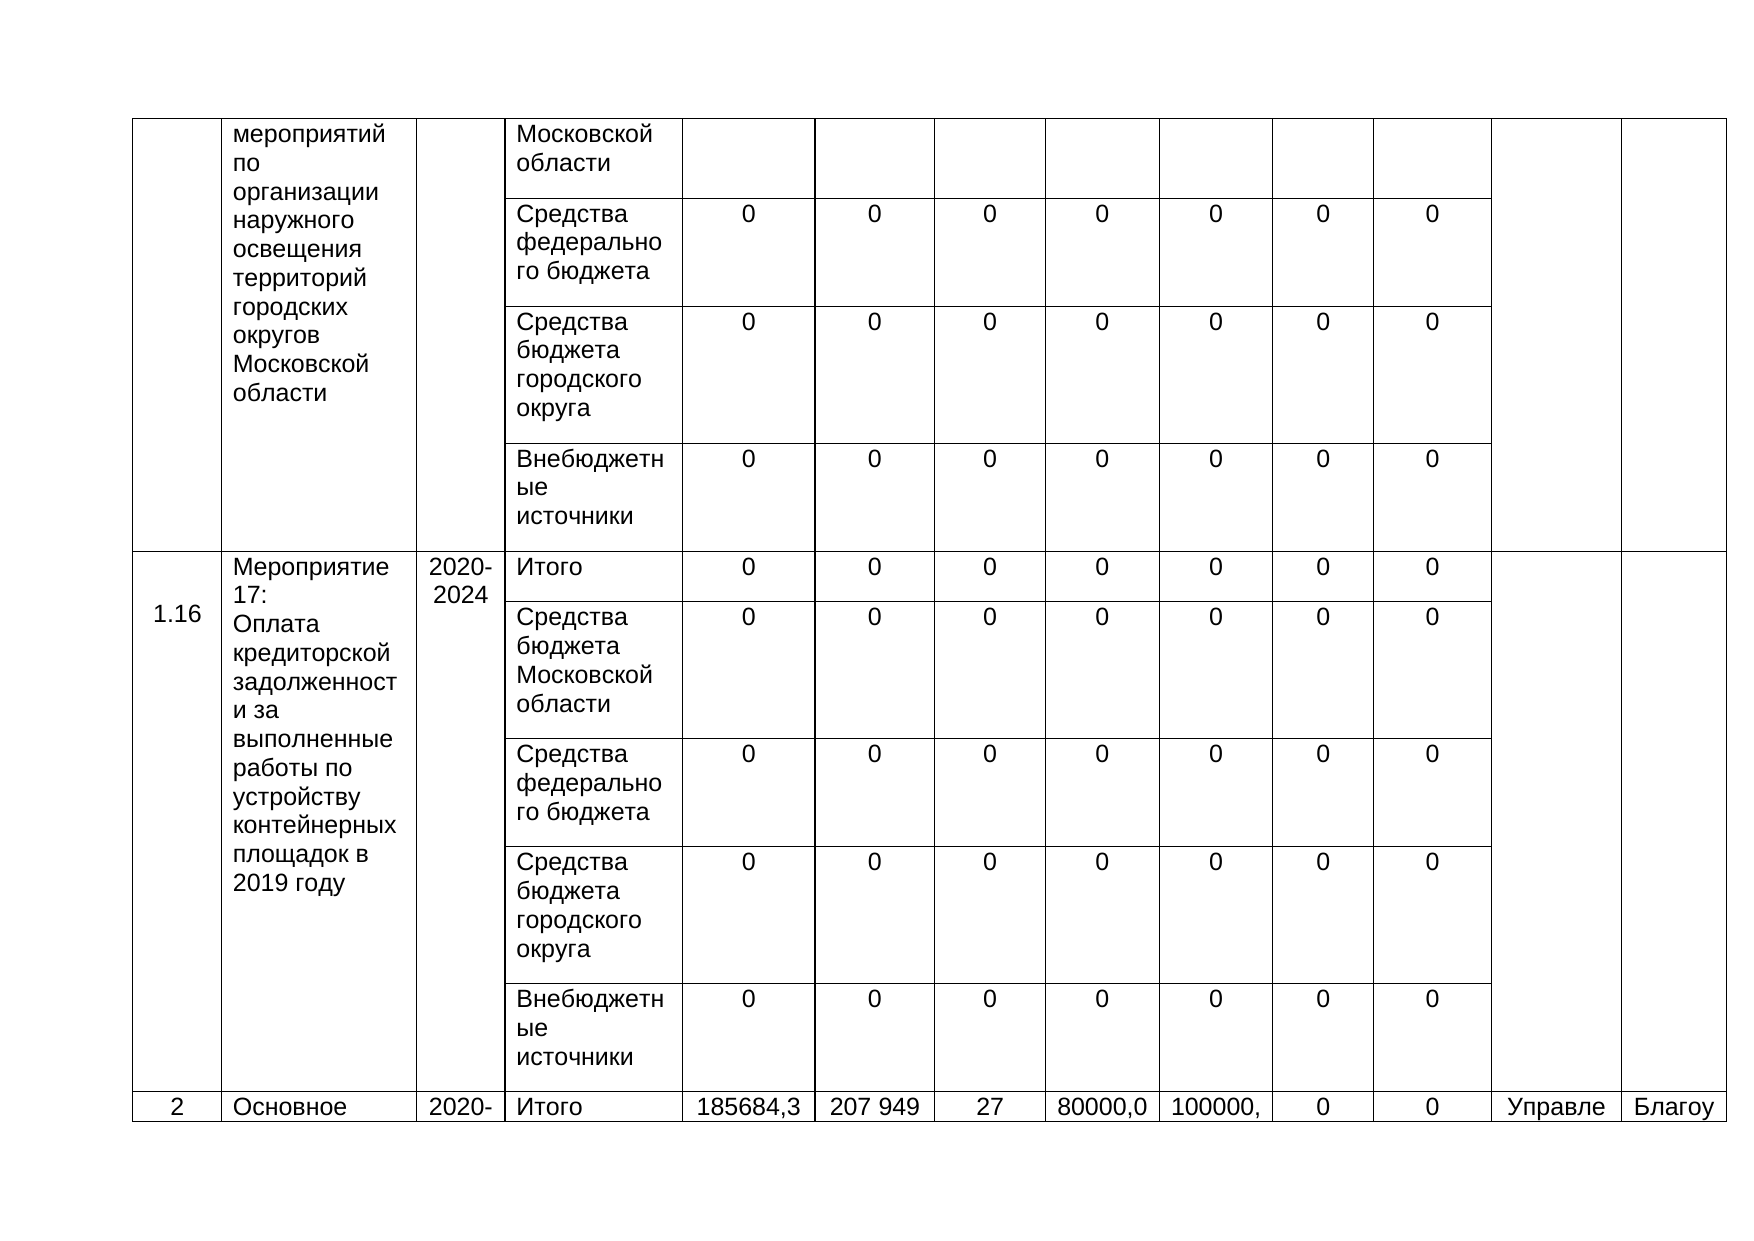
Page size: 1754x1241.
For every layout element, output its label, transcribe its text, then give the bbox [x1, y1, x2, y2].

table_cell 0 [935, 307, 1045, 442]
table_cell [222, 1092, 416, 1121]
table_cell 0 [1273, 444, 1373, 551]
table_cell 0 [935, 119, 1045, 197]
table_cell 0 [1374, 307, 1491, 442]
table_cell 0 [1273, 307, 1373, 442]
table_cell 0 [683, 307, 814, 442]
table_cell 0 [1374, 552, 1491, 601]
table_cell 0 [935, 199, 1045, 306]
table_cell Итого [506, 552, 682, 601]
table_cell 0 [1374, 119, 1491, 197]
table_cell 0 [816, 119, 934, 197]
table_cell 0 [816, 984, 934, 1091]
table_cell 0 [816, 552, 934, 601]
table_cell 0 [1160, 847, 1272, 983]
table_cell 0 [1046, 602, 1159, 738]
table_cell Внебюджетные источники [506, 444, 682, 551]
table_cell 0 [1046, 119, 1159, 197]
table_cell 0 [816, 739, 934, 846]
table_cell 0 [1273, 1092, 1373, 1121]
table_cell 0 [1160, 984, 1272, 1091]
table_cell 0 [816, 847, 934, 983]
table_cell 0 [1374, 847, 1491, 983]
table_cell 0 [1160, 307, 1272, 442]
table_cell 0 [935, 552, 1045, 601]
table_cell 0 [1273, 552, 1373, 601]
table_cell 80000,0 [1046, 1092, 1159, 1121]
table_cell 2020-2024 [417, 1092, 504, 1121]
table_cell Итого [506, 1092, 682, 1121]
table_cell 0 [1374, 199, 1491, 306]
table_cell 0 [683, 119, 814, 197]
table_cell 0 [1046, 739, 1159, 846]
table_cell 1.16 [133, 552, 221, 1091]
table_cell Мероприятие 17: Оплата кредиторской задолженности за выполненные работы по устройству контейнерных площадок в 2019 году [222, 552, 416, 1091]
table_cell 0 [1273, 602, 1373, 738]
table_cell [1622, 1092, 1726, 1121]
table_cell 0 [816, 307, 934, 442]
table_cell 0 [683, 739, 814, 846]
table_cell 27 949,0 [935, 1092, 1045, 1121]
table_cell 0 [1273, 119, 1373, 197]
table_cell 0 [1374, 739, 1491, 846]
table_cell 0 [1273, 847, 1373, 983]
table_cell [506, 119, 682, 197]
table_cell 207 949,0 [816, 1092, 934, 1121]
table_cell 0 [935, 739, 1045, 846]
table_cell [1492, 552, 1621, 1091]
table_cell Средства федерального бюджета [506, 199, 682, 306]
table_cell 0 [1046, 307, 1159, 442]
table_cell 0 [1273, 984, 1373, 1091]
table_cell 2 [133, 1092, 221, 1121]
table_cell 0 [935, 444, 1045, 551]
table_cell Внебюджетные источники [506, 984, 682, 1091]
table_cell 0 [816, 602, 934, 738]
table_cell 0 [1046, 199, 1159, 306]
table_cell 0 [935, 847, 1045, 983]
table_cell 2020-2024 [417, 552, 504, 1091]
table_cell 0 [683, 984, 814, 1091]
table_cell 0 [683, 199, 814, 306]
table_cell Средства бюджета городского округа [506, 307, 682, 442]
table_cell 0 [1046, 847, 1159, 983]
table_cell 0 [683, 847, 814, 983]
table_cell 0 [1160, 602, 1272, 738]
table_cell 0 [935, 984, 1045, 1091]
table_cell 0 [1160, 444, 1272, 551]
table_cell 0 [935, 602, 1045, 738]
table_cell 0 [1046, 444, 1159, 551]
table_cell 0 [683, 552, 814, 601]
table_cell 0 [1374, 602, 1491, 738]
table_cell Средства федерального бюджета [506, 739, 682, 846]
table_cell [1622, 552, 1726, 1091]
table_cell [1492, 1092, 1621, 1121]
table_cell 0 [1160, 552, 1272, 601]
table_cell 0 [1374, 444, 1491, 551]
table_cell 0 [1374, 1092, 1491, 1121]
table_cell 0 [1160, 199, 1272, 306]
table_cell 100000,0 [1160, 1092, 1272, 1121]
table_cell 0 [1273, 199, 1373, 306]
table_cell Средства бюджета городского округа [506, 847, 682, 983]
table_cell 0 [816, 199, 934, 306]
table_cell 0 [1046, 984, 1159, 1091]
table_cell 0 [1374, 984, 1491, 1091]
table_cell 0 [816, 444, 934, 551]
table_cell 0 [1046, 552, 1159, 601]
table_cell 185684,32 [683, 1092, 814, 1121]
table_cell 0 [683, 602, 814, 738]
table_cell 0 [1160, 739, 1272, 846]
table_cell 0 [683, 444, 814, 551]
table_cell 0 [1160, 119, 1272, 197]
table_cell 0 [1273, 739, 1373, 846]
table_cell Средства бюджета Московской области [506, 602, 682, 738]
